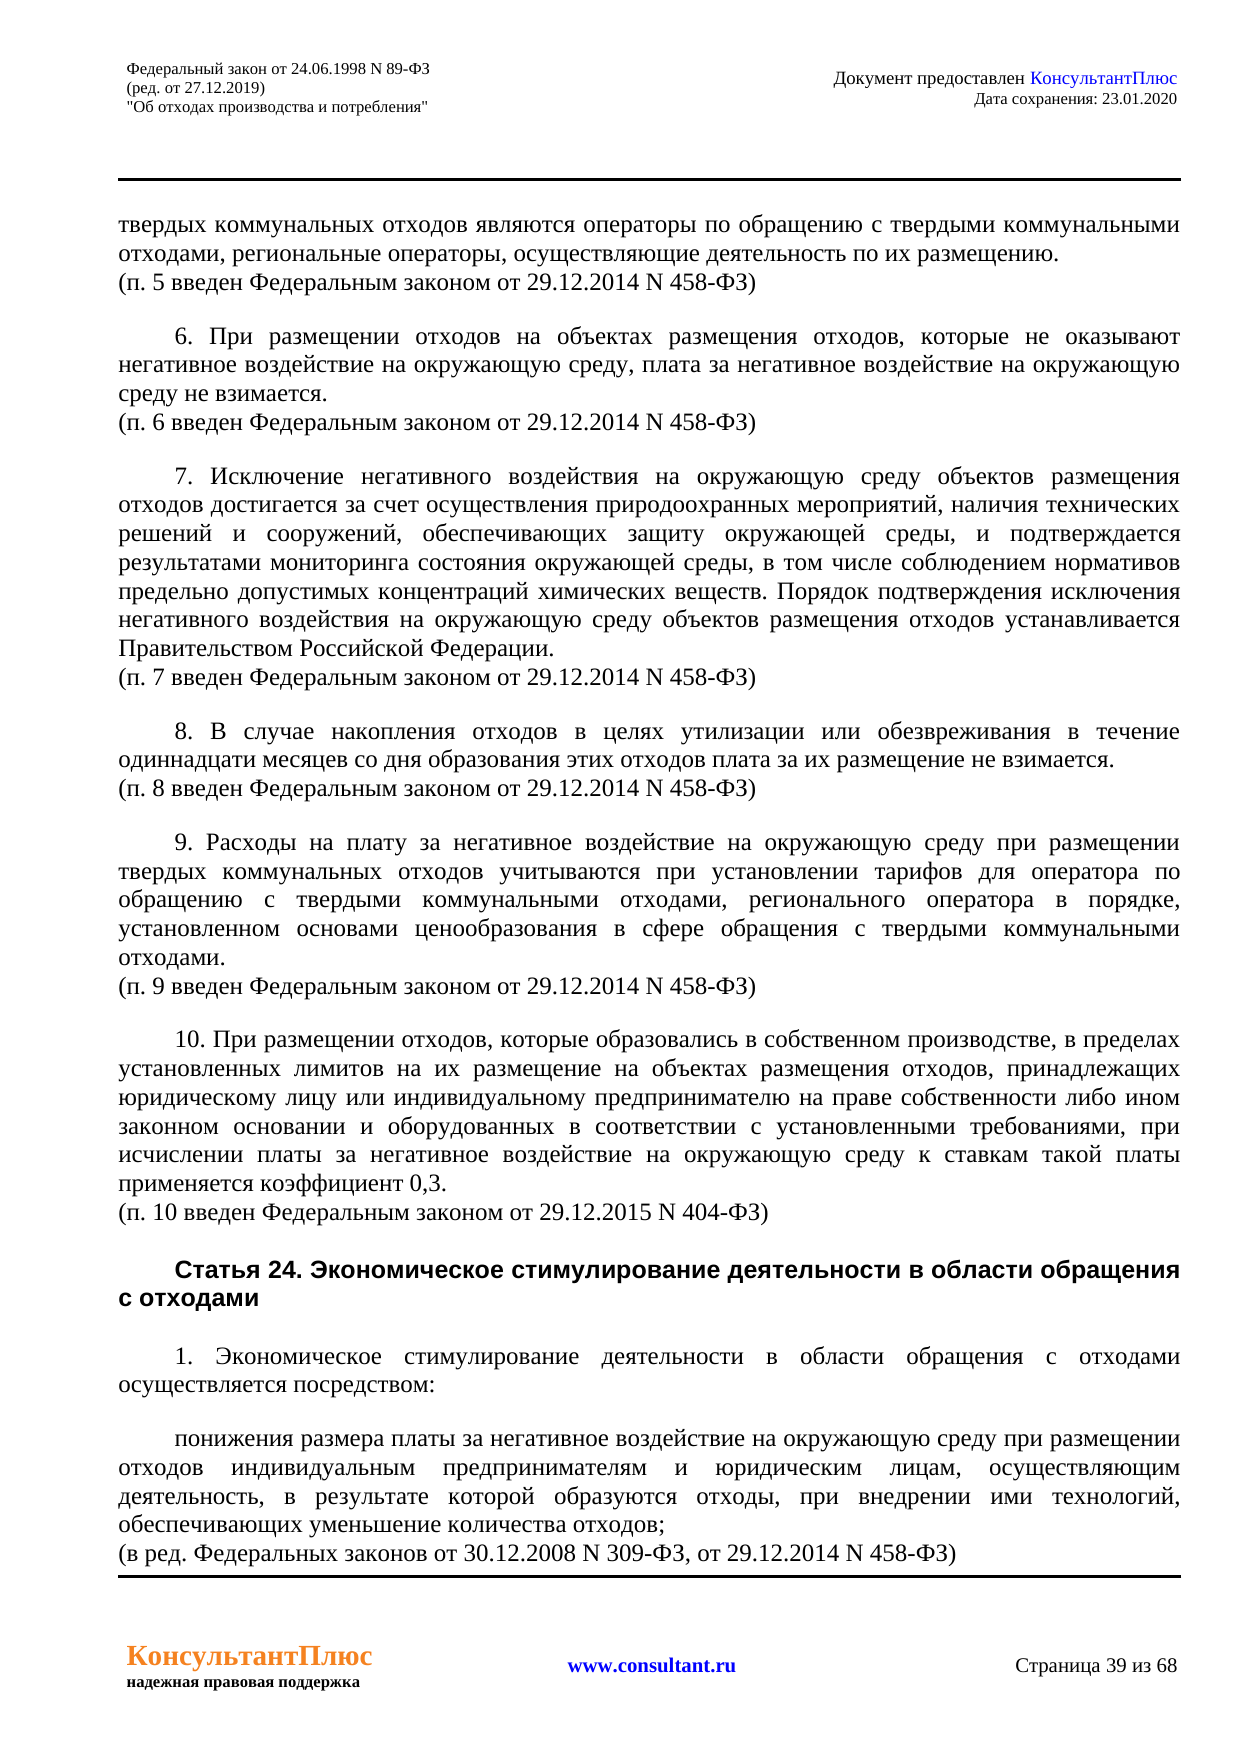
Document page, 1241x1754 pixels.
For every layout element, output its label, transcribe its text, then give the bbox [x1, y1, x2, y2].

text (п. 5 введен Федеральным законом от 29.12.2014 N 458-ФЗ) [118, 267, 1181, 296]
text 9. Расходы на плату за негативное воздействие на окружающую среду при размещении твердых коммунальных отходов учитываются при установлении тарифов для оператора по обращению с твердыми коммунальными отходами, регионального оператора в порядке, установленном основами ценообразования в сфере обращения с твердыми коммунальными отходами. [118, 827, 1181, 971]
text 7. Исключение негативного воздействия на окружающую среду объектов размещения отходов достигается за счет осуществления природоохранных мероприятий, наличия технических решений и сооружений, обеспечивающих защиту окружающей среды, и подтверждается результатами мониторинга состояния окружающей среды, в том числе соблюдением нормативов предельно допустимых концентраций химических веществ. Порядок подтверждения исключения негативного воздействия на окружающую среду объектов размещения отходов устанавливается Правительством Российской Федерации. [118, 461, 1181, 662]
title Статья 24. Экономическое стимулирование деятельности в области обращения с отходами [118, 1254, 1181, 1312]
text (п. 10 введен Федеральным законом от 29.12.2015 N 404-ФЗ) [118, 1197, 1181, 1226]
text (в ред. Федеральных законов от 30.12.2008 N 309-ФЗ, от 29.12.2014 N 458-ФЗ) [118, 1538, 1181, 1567]
text (п. 8 введен Федеральным законом от 29.12.2014 N 458-ФЗ) [118, 773, 1181, 802]
text 6. При размещении отходов на объектах размещения отходов, которые не оказывают негативное воздействие на окружающую среду, плата за негативное воздействие на окружающую среду не взимается. [118, 321, 1181, 407]
text 8. В случае накопления отходов в целях утилизации или обезвреживания в течение одиннадцати месяцев со дня образования этих отходов плата за их размещение не взимается. [118, 716, 1181, 773]
text (п. 6 введен Федеральным законом от 29.12.2014 N 458-ФЗ) [118, 407, 1181, 436]
text (п. 9 введен Федеральным законом от 29.12.2014 N 458-ФЗ) [118, 971, 1181, 999]
text 10. При размещении отходов, которые образовались в собственном производстве, в пределах установленных лимитов на их размещение на объектах размещения отходов, принадлежащих юридическому лицу или индивидуальному предпринимателю на праве собственности либо ином законном основании и оборудованных в соответствии с установленными требованиями, при исчислении платы за негативное воздействие на окружающую среду к ставкам такой платы применяется коэффициент 0,3. [118, 1024, 1181, 1197]
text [118, 209, 1181, 267]
text 1. Экономическое стимулирование деятельности в области обращения с отходами осуществляется посредством: [118, 1341, 1181, 1398]
text (п. 7 введен Федеральным законом от 29.12.2014 N 458-ФЗ) [118, 662, 1181, 691]
text понижения размера платы за негативное воздействие на окружающую среду при размещении отходов индивидуальным предпринимателям и юридическим лицам, осуществляющим деятельность, в результате которой образуются отходы, при внедрении ими технологий, обеспечивающих уменьшение количества отходов; [118, 1423, 1181, 1538]
